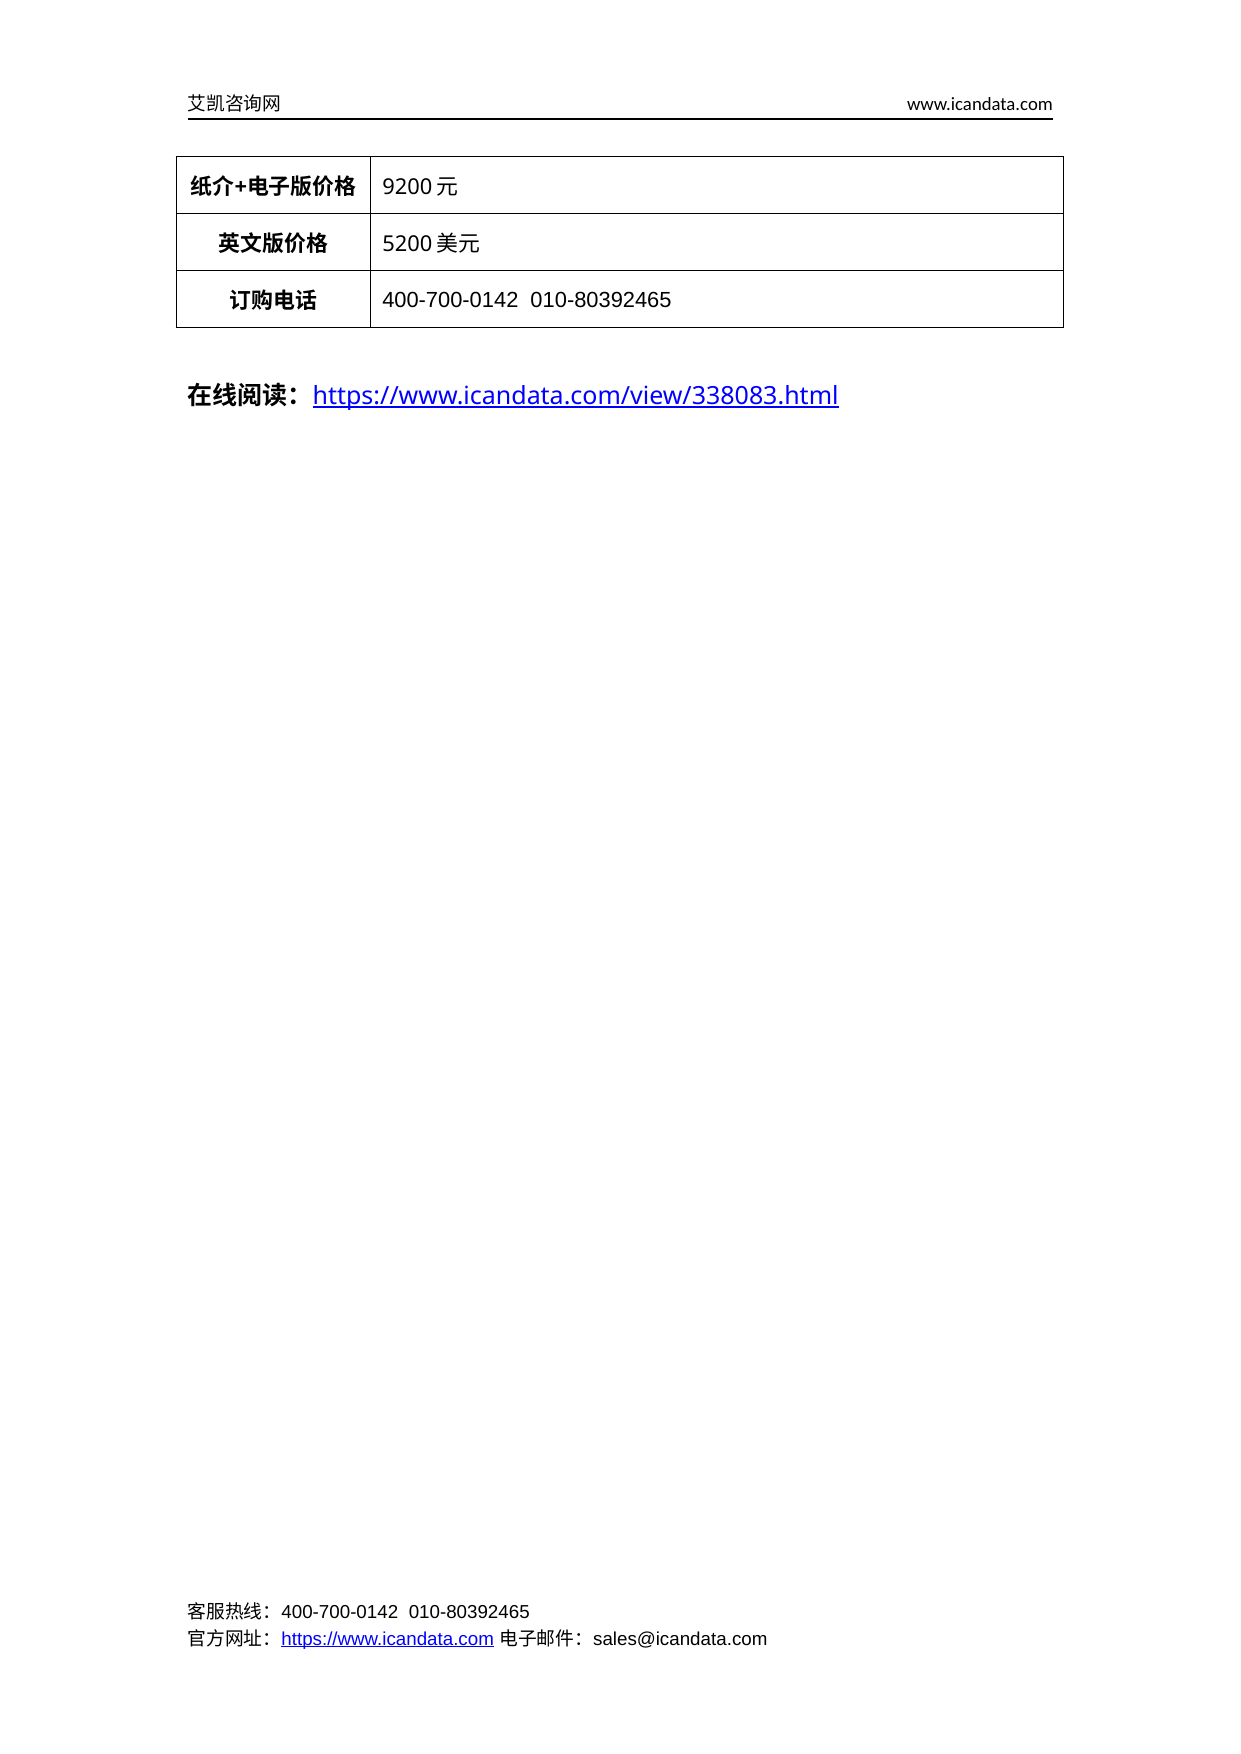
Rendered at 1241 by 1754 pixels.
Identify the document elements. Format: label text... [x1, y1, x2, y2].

table_cell 英文版价格 [177, 214, 370, 270]
table_cell 订购电话 [177, 271, 370, 327]
table_cell 纸介+电子版价格 [177, 157, 370, 213]
table_cell 5200美元 [371, 214, 1063, 270]
text 在线阅读：https://www.icandata.com/view/338083.html [187, 361, 1053, 426]
table_cell 400-700-0142 010-80392465 [371, 271, 1063, 327]
table_cell 9200元 [371, 157, 1063, 213]
